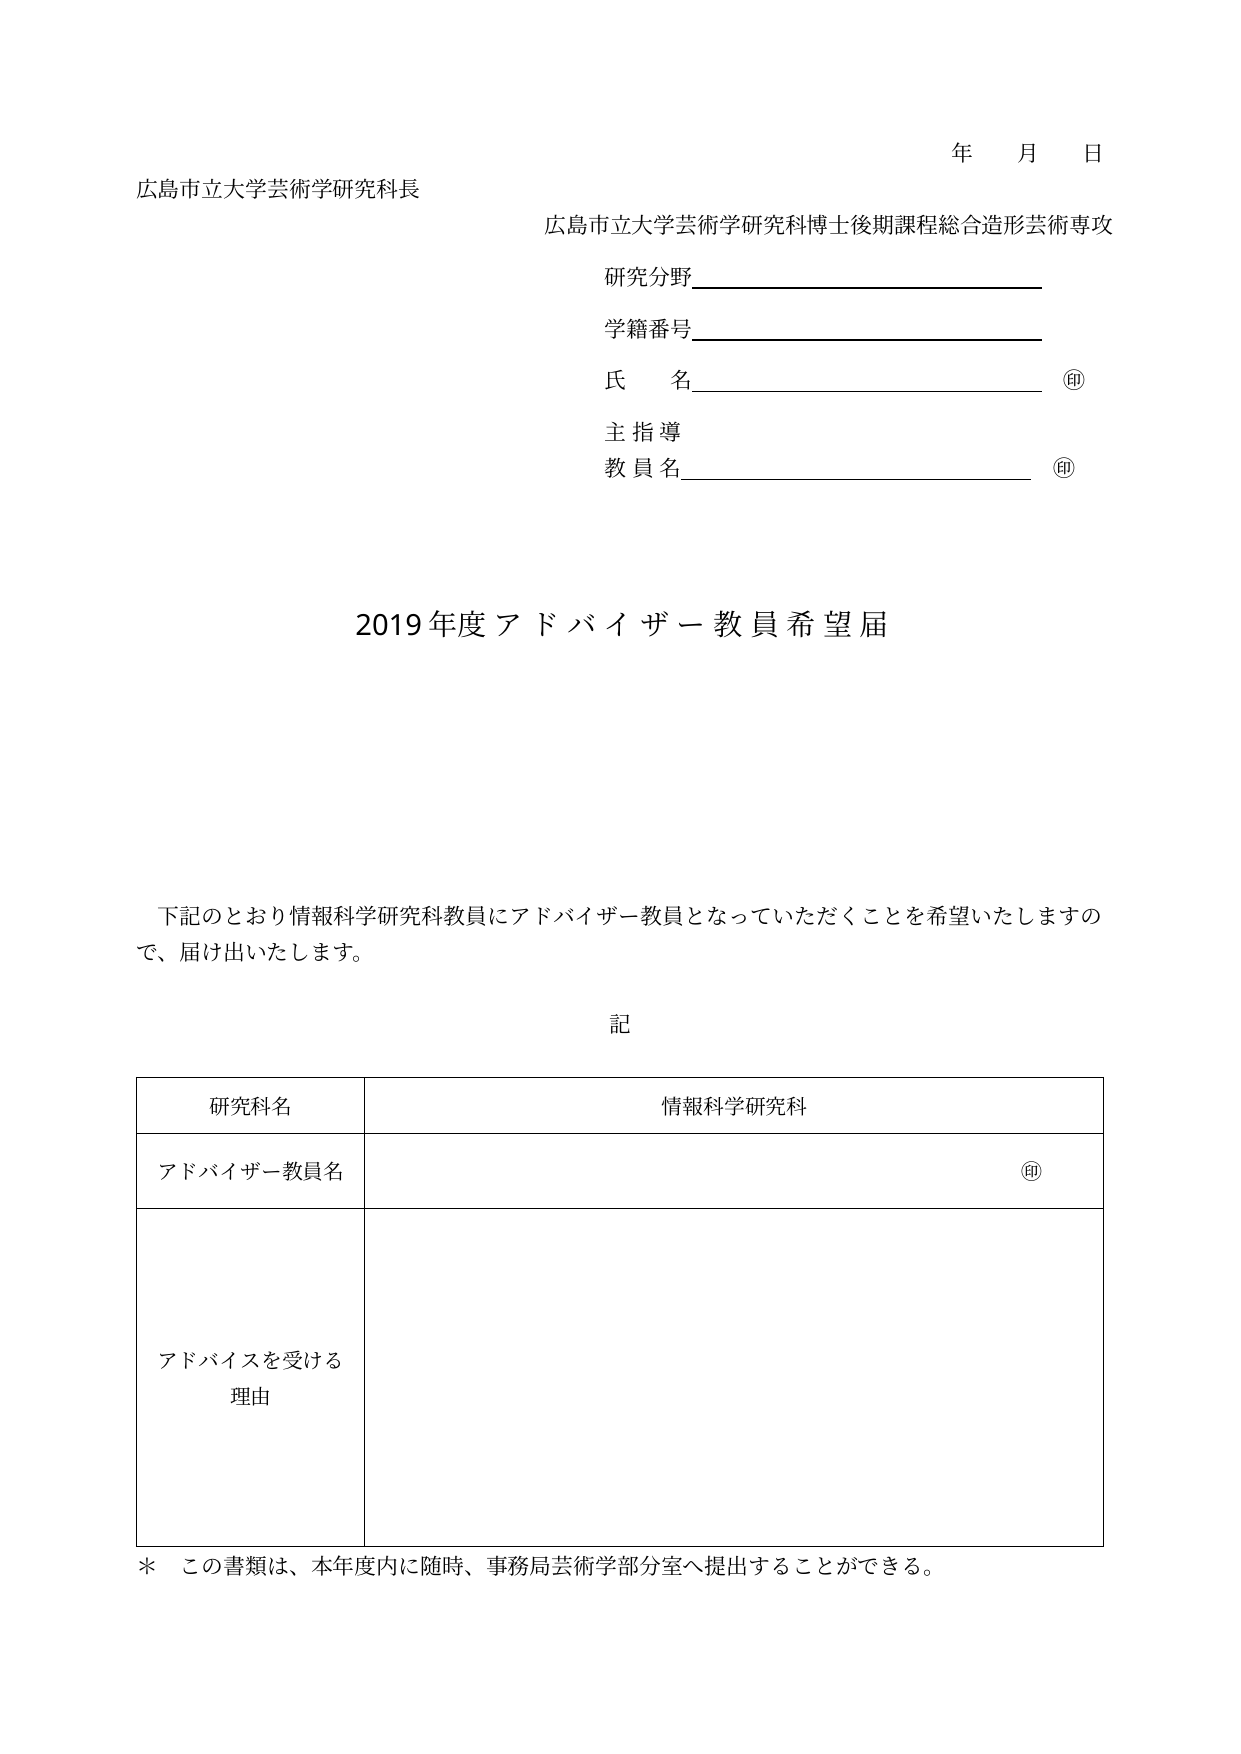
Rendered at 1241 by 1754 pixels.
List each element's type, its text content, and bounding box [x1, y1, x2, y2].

text 学籍番号 [136, 310, 1108, 346]
text 広島市立大学芸術学研究科長 [136, 170, 1104, 206]
text 氏 名 ㊞ [136, 361, 1108, 397]
table_cell アドバイザー教員名 [137, 1134, 364, 1208]
text 記 [136, 1005, 1104, 1041]
text 研究分野 [136, 258, 1108, 294]
table_header 情報科学研究科 [365, 1078, 1103, 1133]
text ＊ この書類は、本年度内に随時、事務局芸術学部分室へ提出することができる。 [136, 1547, 1104, 1583]
text 2019年度 ア ド バ イ ザ ー 教 員 希 望 届 [136, 587, 1108, 659]
table_cell [365, 1209, 1103, 1546]
table_cell ㊞ [365, 1134, 1103, 1208]
text 年 月 日 [136, 134, 1104, 170]
text 教 員 名 ㊞ [136, 449, 1108, 485]
text 主 指 導 [136, 413, 1108, 449]
table_cell アドバイスを受ける理由 [137, 1209, 364, 1546]
subtitle 下記のとおり情報科学研究科教員にアドバイザー教員となっていただくことを希望いたしますので、届け出いたします。 [136, 897, 1104, 969]
text 広島市立大学芸術学研究科博士後期課程総合造形芸術専攻 [136, 206, 1113, 242]
table_header 研究科名 [137, 1078, 364, 1133]
